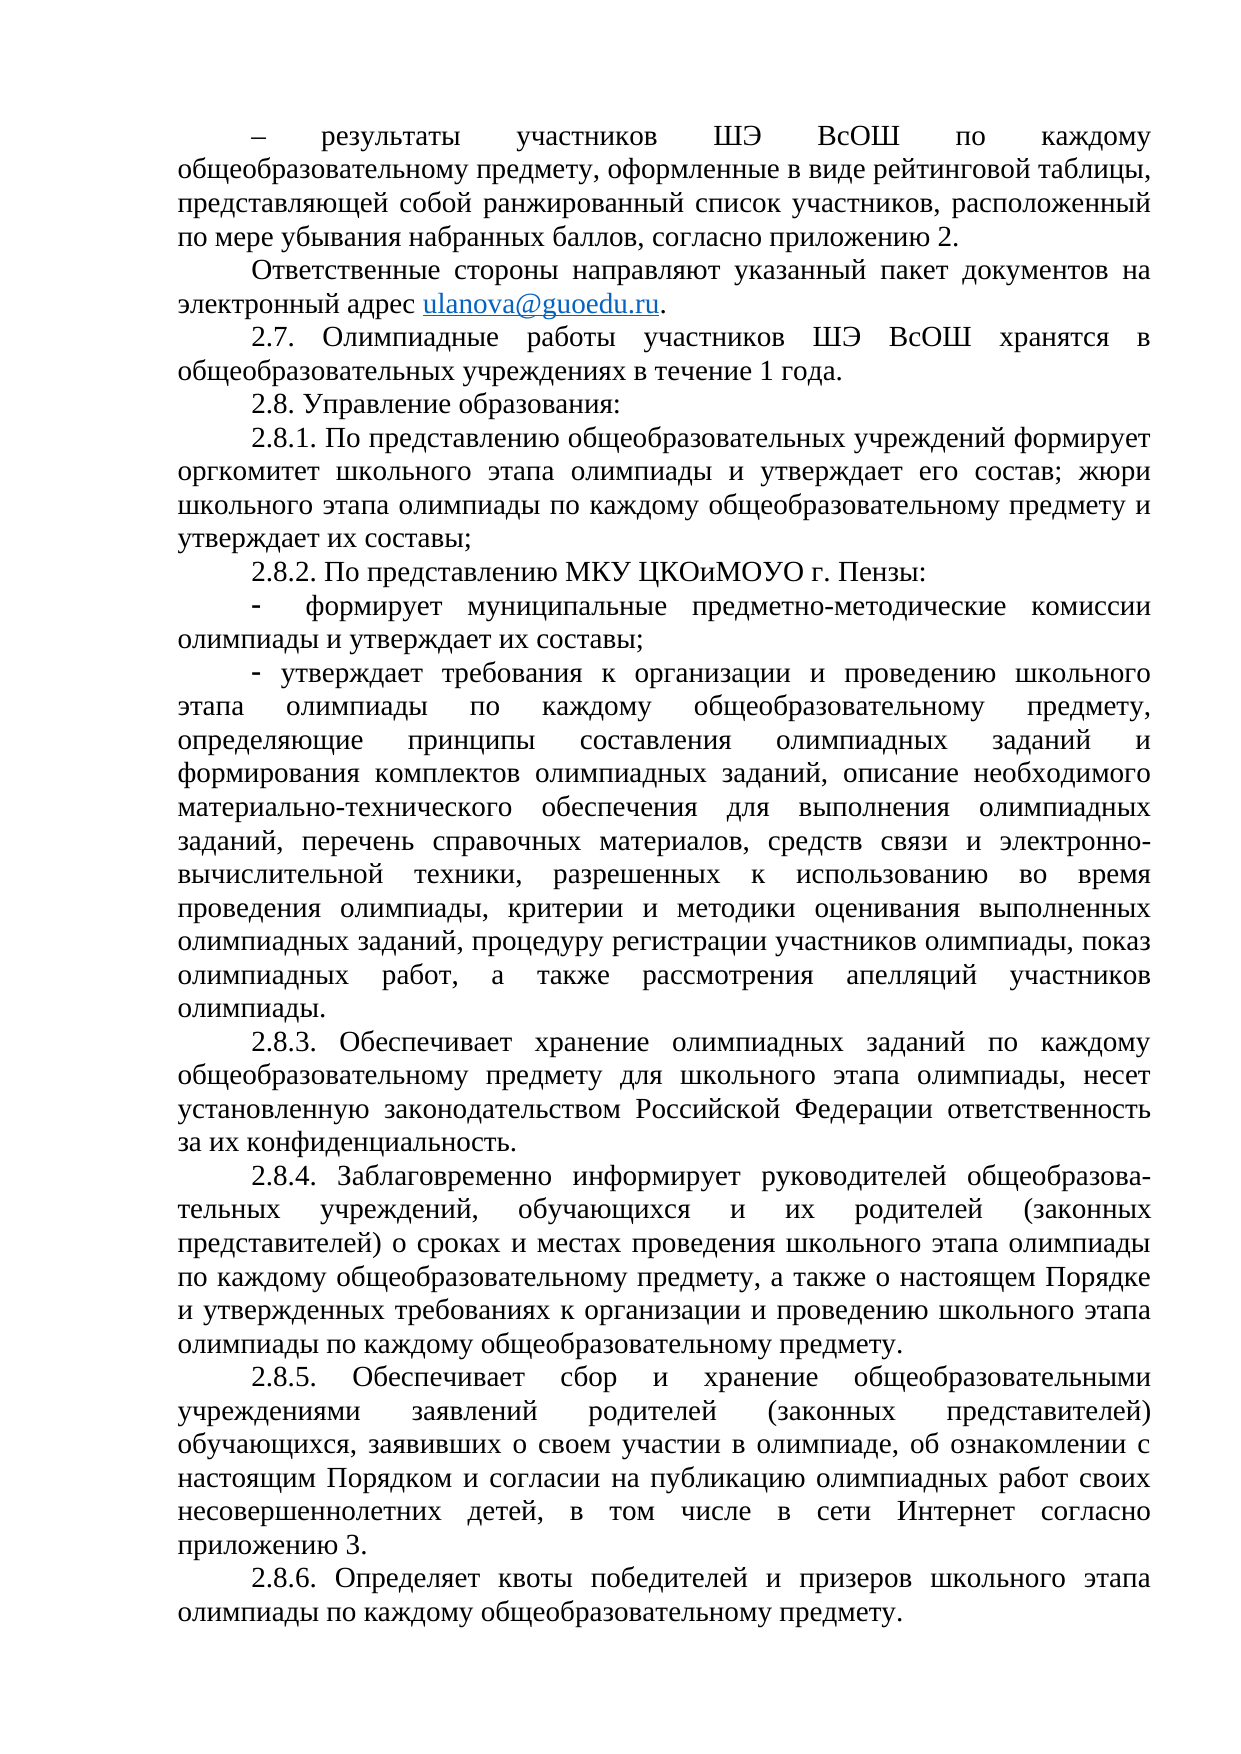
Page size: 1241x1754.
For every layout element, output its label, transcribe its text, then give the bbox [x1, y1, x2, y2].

text 2.8.4. Заблаговременно информирует руководителей общеобразова-тельных учреждений, обучающихся и их родителей (законных представителей) о сроках и местах проведения школьного этапа олимпиады по каждому общеобразовательному предмету, а также о настоящем Порядке и утвержденных требованиях к организации и проведению школьного этапа олимпиады по каждому общеобразовательному предмету. [177, 1158, 1152, 1359]
text 2.8.1. По представлению общеобразовательных учреждений формирует оргкомитет школьного этапа олимпиады и утверждает его состав; жюри школьного этапа олимпиады по каждому общеобразовательному предмету и утверждает их составы; [177, 420, 1152, 554]
list утверждает требования к организации и проведению школьного этапа олимпиады по каждому общеобразовательному предмету, определяющие принципы составления олимпиадных заданий и формирования комплектов олимпиадных заданий, описание необходимого материально-технического обеспечения для выполнения олимпиадных заданий, перечень справочных материалов, средств связи и электронно-вычислительной техники, разрешенных к использованию во время проведения олимпиады, критерии и методики оценивания выполненных олимпиадных заданий, процедуру регистрации участников олимпиады, показ олимпиадных работ, а также рассмотрения апелляций участников олимпиады. [177, 655, 1152, 1024]
text 2.8.3. Обеспечивает хранение олимпиадных заданий по каждому общеобразовательному предмету для школьного этапа олимпиады, несет установленную законодательством Российской Федерации ответственность за их конфиденциальность. [177, 1024, 1152, 1158]
text 2.8.6. Определяет квоты победителей и призеров школьного этапа олимпиады по каждому общеобразовательному предмету. [177, 1561, 1152, 1628]
text Ответственные стороны направляют указанный пакет документов на электронный адрес ulanova@guoedu.ru. [177, 252, 1152, 319]
text 2.8.2. По представлению МКУ ЦКОиМОУО г. Пензы: [177, 554, 1152, 588]
text 2.8.5. Обеспечивает сбор и хранение общеобразовательными учреждениями заявлений родителей (законных представителей) обучающихся, заявивших о своем участии в олимпиаде, об ознакомлении с настоящим Порядком и согласии на публикацию олимпиадных работ своих несовершеннолетних детей, в том числе в сети Интернет согласно приложению 3. [177, 1359, 1152, 1561]
text – результаты участников ШЭ ВсОШ по каждому общеобразовательному предмету, оформленные в виде рейтинговой таблицы, представляющей собой ранжированный список участников, расположенный по мере убывания набранных баллов, согласно приложению 2. [177, 118, 1152, 252]
text 2.8. Управление образования: [177, 386, 1152, 420]
text 2.7. Олимпиадные работы участников ШЭ ВсОШ хранятся в общеобразовательных учреждениях в течение 1 года. [177, 319, 1152, 386]
list формирует муниципальные предметно-методические комиссии олимпиады и утверждает их составы; [177, 588, 1152, 655]
